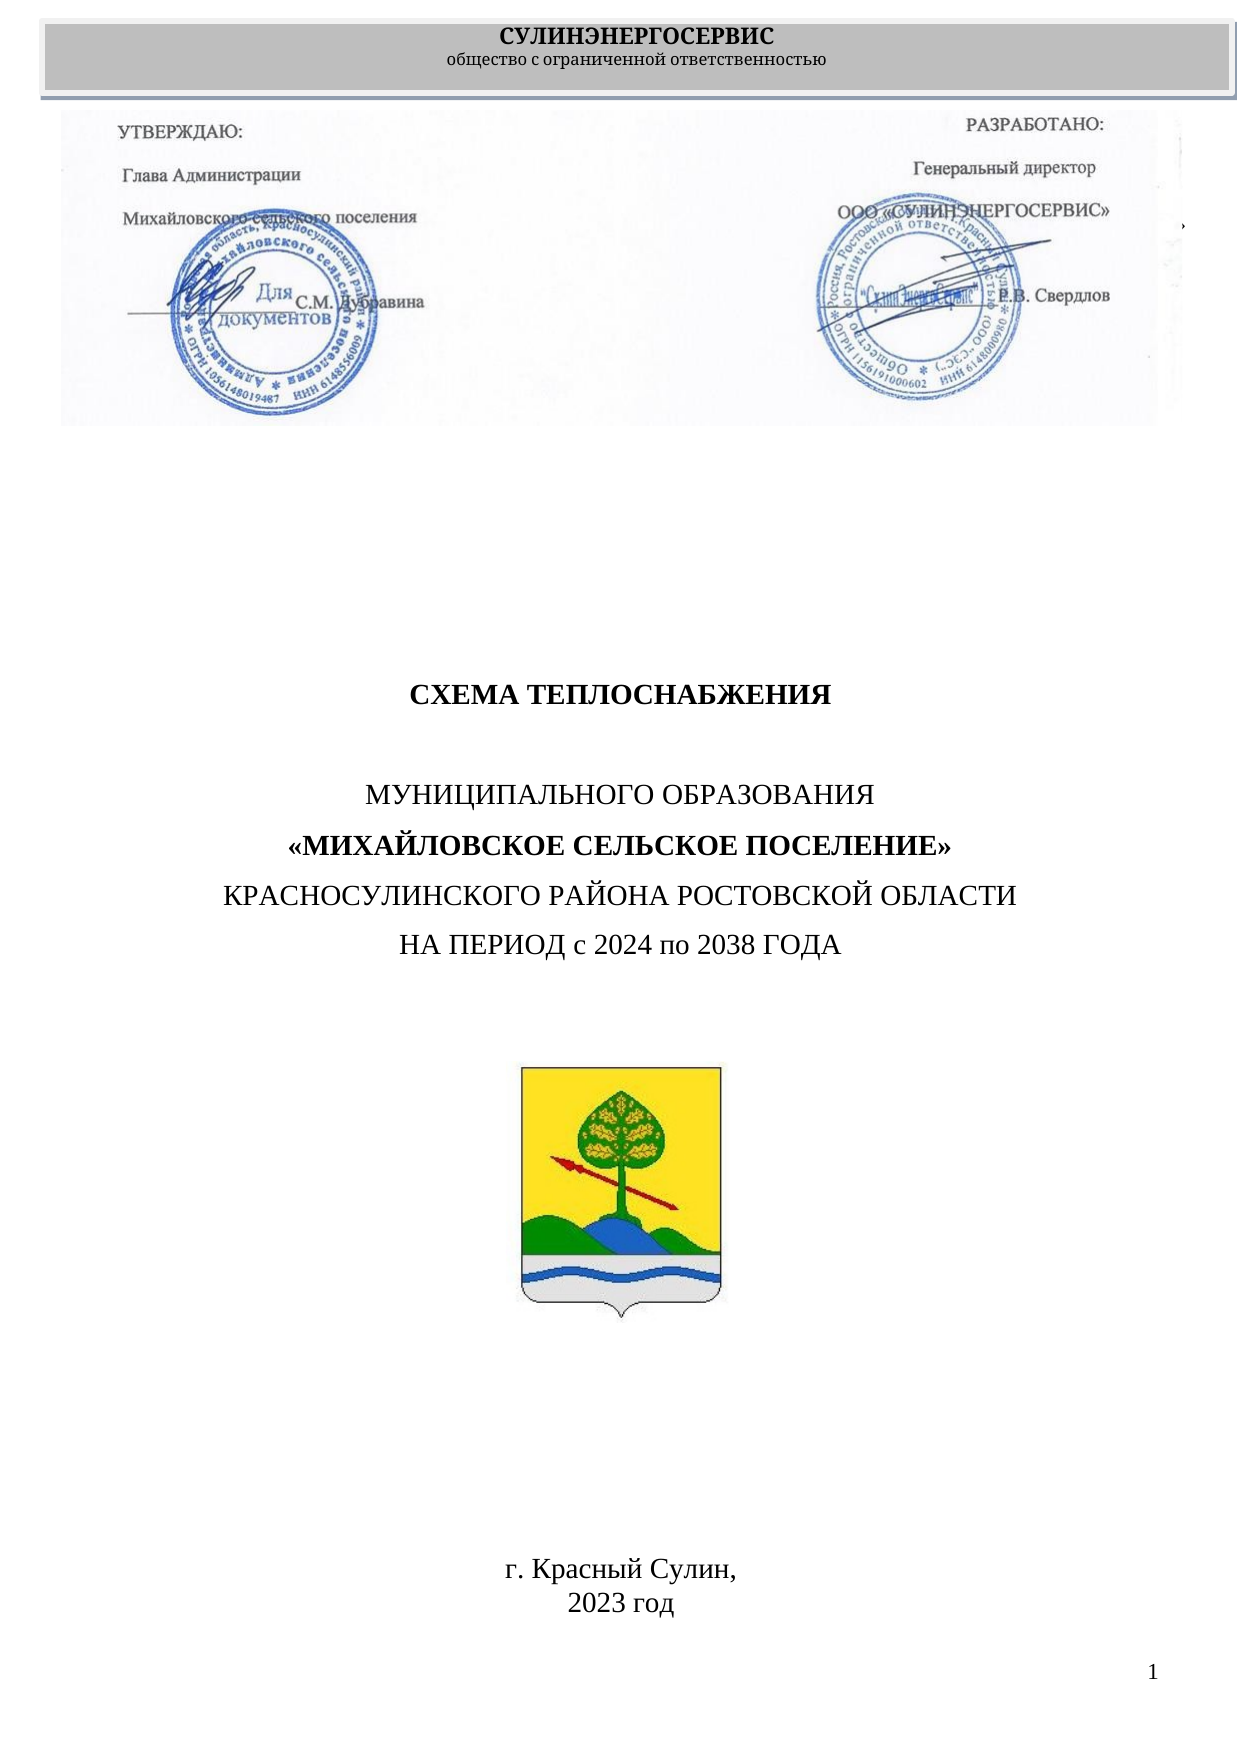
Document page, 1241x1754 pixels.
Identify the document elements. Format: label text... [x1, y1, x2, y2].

text МУНИЦИПАЛЬНОГО ОБРАЗОВАНИЯ [47, 777, 1193, 811]
picture [505, 1061, 729, 1323]
text г. Красный Сулин, 2023 год [505, 1551, 737, 1618]
subtitle СХЕМА ТЕПЛОСНАБЖЕНИЯ [48, 677, 1193, 711]
picture [61, 110, 1183, 426]
text «МИХАЙЛОВСКОЕ СЕЛЬСКОЕ ПОСЕЛЕНИЕ» КРАСНОСУЛИНСКОГО РАЙОНА РОСТОВСКОЙ ОБЛАСТИ НА ПЕРИОД с 2024 по 2038 ГОДА [222, 828, 1018, 961]
